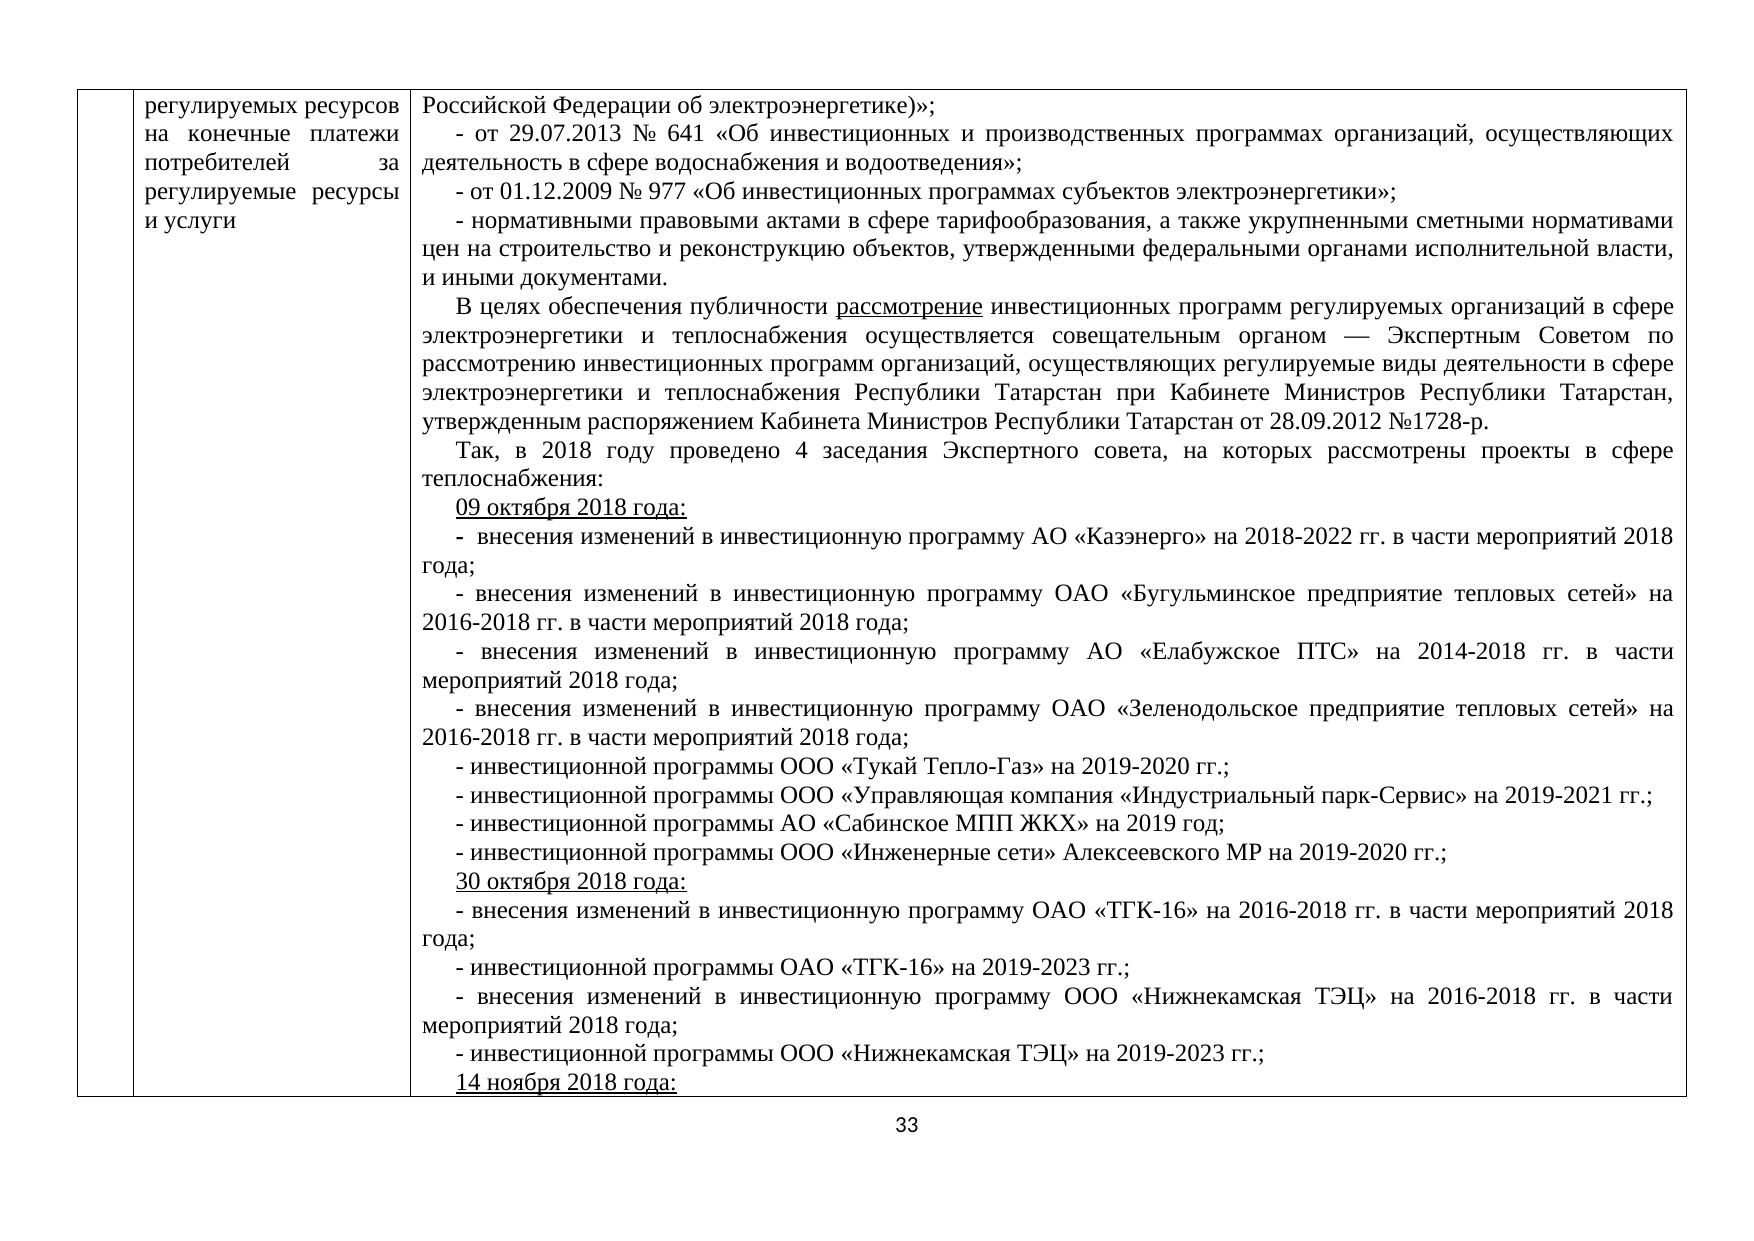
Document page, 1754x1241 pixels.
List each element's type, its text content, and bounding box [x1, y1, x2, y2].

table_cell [411, 90, 1686, 1096]
table_cell 9 [78, 90, 133, 1096]
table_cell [134, 90, 410, 1096]
